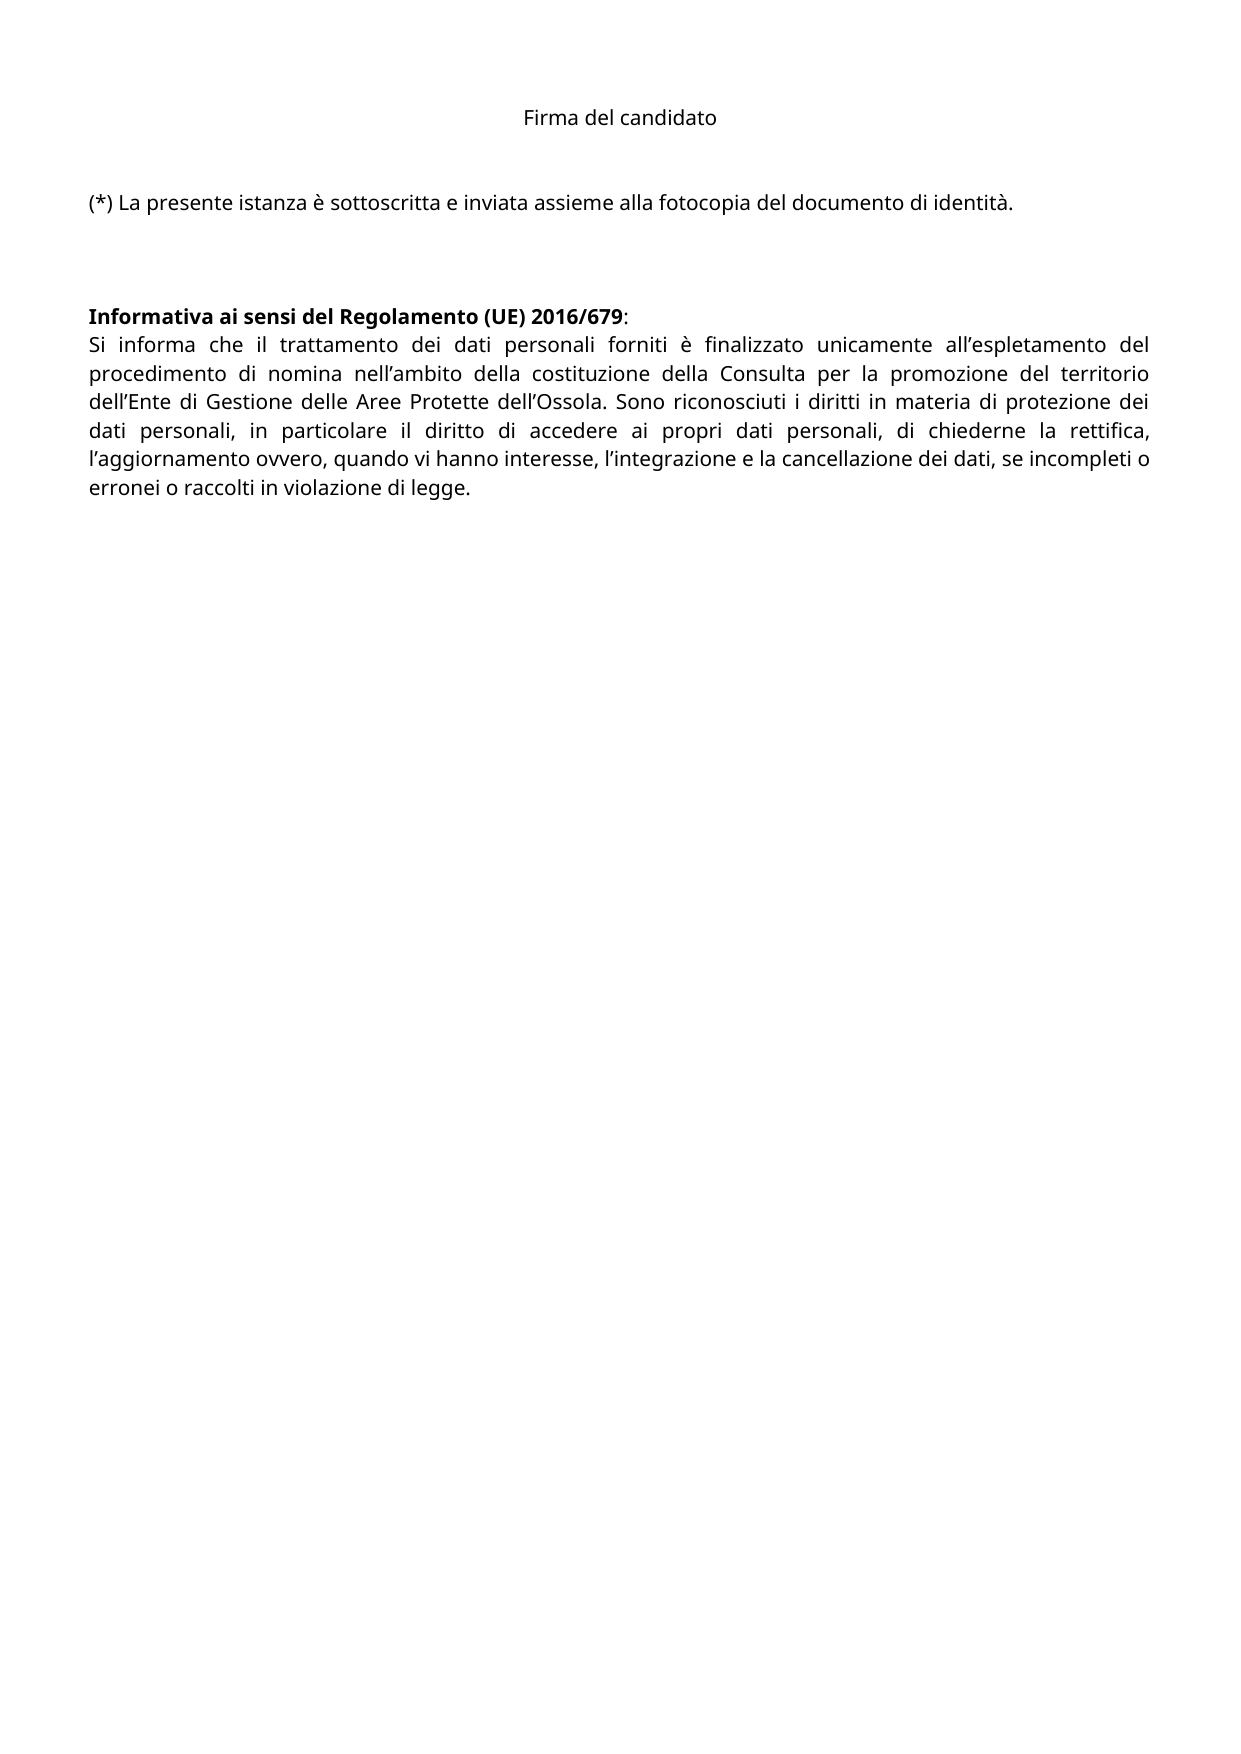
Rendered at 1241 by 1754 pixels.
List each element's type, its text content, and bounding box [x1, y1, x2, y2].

text (*) La presente istanza è sottoscritta e inviata assieme alla fotocopia del documento di identità. [89, 188, 1152, 217]
text Firma del candidato [89, 103, 1152, 131]
text Informativa ai sensi del Regolamento (UE) 2016/679: [89, 302, 1152, 331]
text Si informa che il trattamento dei dati personali forniti è finalizzato unicamente all’espletamento del procedimento di nomina nell’ambito della costituzione della Consulta per la promozione del territorio dell’Ente di Gestione delle Aree Protette dell’Ossola. Sono riconosciuti i diritti in materia di protezione dei dati personali, in particolare il diritto di accedere ai propri dati personali, di chiederne la rettifica, l’aggiornamento ovvero, quando vi hanno interesse, l’integrazione e la cancellazione dei dati, se incompleti o erronei o raccolti in violazione di legge. [89, 331, 1152, 501]
